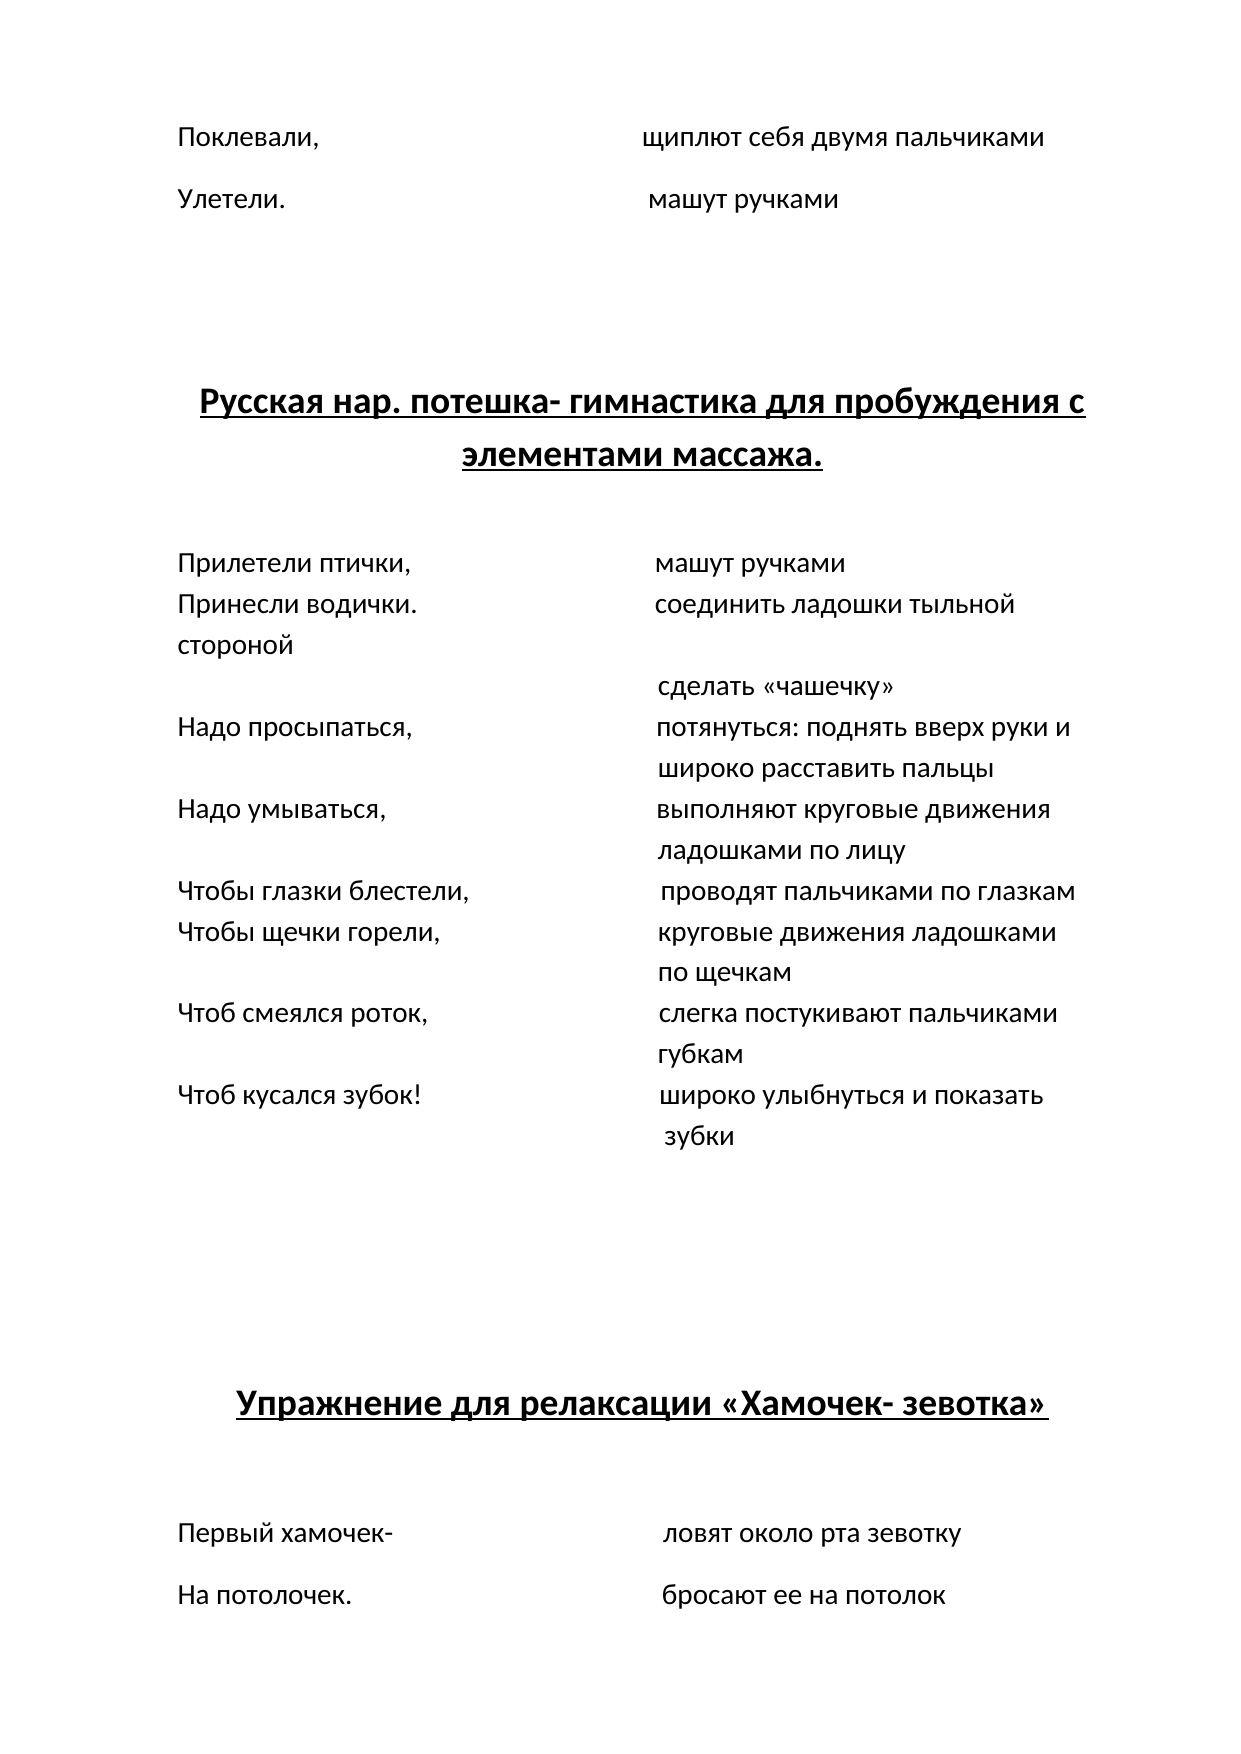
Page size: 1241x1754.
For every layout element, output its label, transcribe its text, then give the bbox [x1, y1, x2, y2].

text Первый хамочек- ловят около рта зевотку [177, 1514, 1107, 1549]
text Прилетели птички, машут ручками [177, 544, 1107, 580]
text губкам [177, 1035, 1107, 1071]
text На потолочек. бросают ее на потолок [177, 1576, 1107, 1611]
text Поклевали, щиплют себя двумя пальчиками [177, 118, 1107, 154]
text Русская нар. потешка- гимнастика для пробуждения с элементами массажа. [177, 377, 1107, 476]
text Надо просыпаться, потянуться: поднять вверх руки и [177, 708, 1107, 743]
text Улетели. машут ручками [177, 180, 1107, 216]
text Надо умываться, выполняют круговые движения [177, 790, 1107, 825]
text зубки [177, 1117, 1107, 1153]
text Чтоб кусался зубок! широко улыбнуться и показать [177, 1076, 1107, 1112]
text Принесли водички. соединить ладошки тыльной стороной [177, 585, 1107, 662]
text Чтобы глазки блестели, проводят пальчиками по глазкам [177, 872, 1107, 907]
text широко расставить пальцы [177, 749, 1107, 784]
text по щечкам [177, 953, 1107, 989]
text сделать «чашечку» [177, 667, 1107, 703]
text Упражнение для релаксации «Хамочек- зевотка» [177, 1379, 1107, 1424]
text Чтоб смеялся роток, слегка постукивают пальчиками [177, 994, 1107, 1030]
text ладошками по лицу [177, 831, 1107, 866]
text Чтобы щечки горели, круговые движения ладошками [177, 913, 1107, 948]
